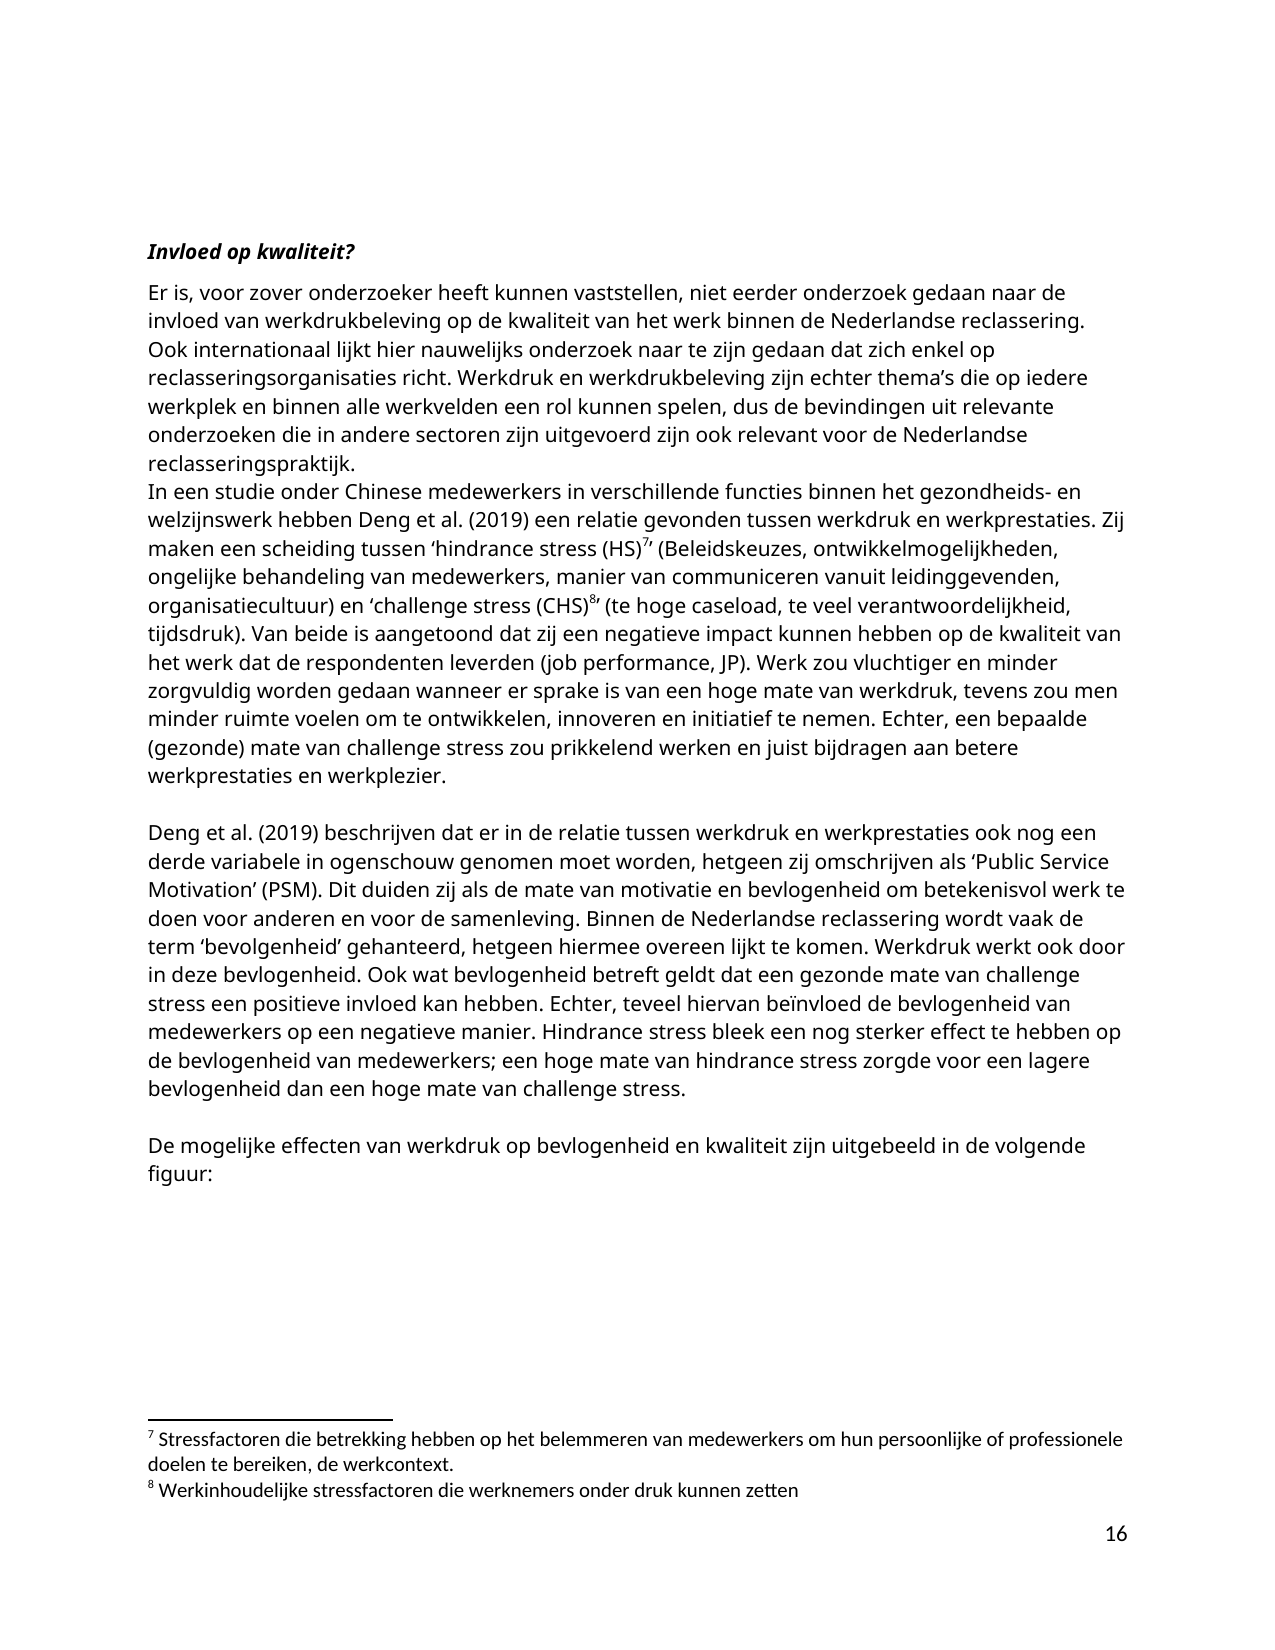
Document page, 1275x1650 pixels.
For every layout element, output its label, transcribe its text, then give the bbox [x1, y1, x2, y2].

text Deng et al. (2019) beschrijven dat er in de relatie tussen werkdruk en werkprestaties ook nog een derde variabele in ogenschouw genomen moet worden, hetgeen zij omschrijven als ‘Public Service Motivation’ (PSM). Dit duiden zij als de mate van motivatie en bevlogenheid om betekenisvol werk te doen voor anderen en voor de samenleving. Binnen de Nederlandse reclassering wordt vaak de term ‘bevolgenheid’ gehanteerd, hetgeen hiermee overeen lijkt te komen. Werkdruk werkt ook door in deze bevlogenheid. Ook wat bevlogenheid betreft geldt dat een gezonde mate van challenge stress een positieve invloed kan hebben. Echter, teveel hiervan beïnvloed de bevlogenheid van medewerkers op een negatieve manier. Hindrance stress bleek een nog sterker effect te hebben op de bevlogenheid van medewerkers; een hoge mate van hindrance stress zorgde voor een lagere bevlogenheid dan een hoge mate van challenge stress. [148, 818, 1127, 1103]
subtitle Invloed op kwaliteit? [148, 237, 1127, 266]
text De mogelijke effecten van werkdruk op bevlogenheid en kwaliteit zijn uitgebeeld in de volgende figuur: [148, 1131, 1127, 1188]
text Er is, voor zover onderzoeker heeft kunnen vaststellen, niet eerder onderzoek gedaan naar de invloed van werkdrukbeleving op de kwaliteit van het werk binnen de Nederlandse reclassering. Ook internationaal lijkt hier nauwelijks onderzoek naar te zijn gedaan dat zich enkel op reclasseringsorganisaties richt. Werkdruk en werkdrukbeleving zijn echter thema’s die op iedere werkplek en binnen alle werkvelden een rol kunnen spelen, dus de bevindingen uit relevante onderzoeken die in andere sectoren zijn uitgevoerd zijn ook relevant voor de Nederlandse reclasseringspraktijk. [148, 278, 1127, 477]
text In een studie onder Chinese medewerkers in verschillende functies binnen het gezondheids- en welzijnswerk hebben Deng et al. (2019) een relatie gevonden tussen werkdruk en werkprestaties. Zij maken een scheiding tussen ‘hindrance stress (HS)’ (Beleidskeuzes, ontwikkelmogelijkheden, ongelijke behandeling van medewerkers, manier van communiceren vanuit leidinggevenden, organisatiecultuur) en ‘challenge stress (CHS)’ (te hoge caseload, te veel verantwoordelijkheid, tijdsdruk). Van beide is aangetoond dat zij een negatieve impact kunnen hebben op de kwaliteit van het werk dat de respondenten leverden (job performance, JP). Werk zou vluchtiger en minder zorgvuldig worden gedaan wanneer er sprake is van een hoge mate van werkdruk, tevens zou men minder ruimte voelen om te ontwikkelen, innoveren en initiatief te nemen. Echter, een bepaalde (gezonde) mate van challenge stress zou prikkelend werken en juist bijdragen aan betere werkprestaties en werkplezier. [148, 477, 1127, 790]
